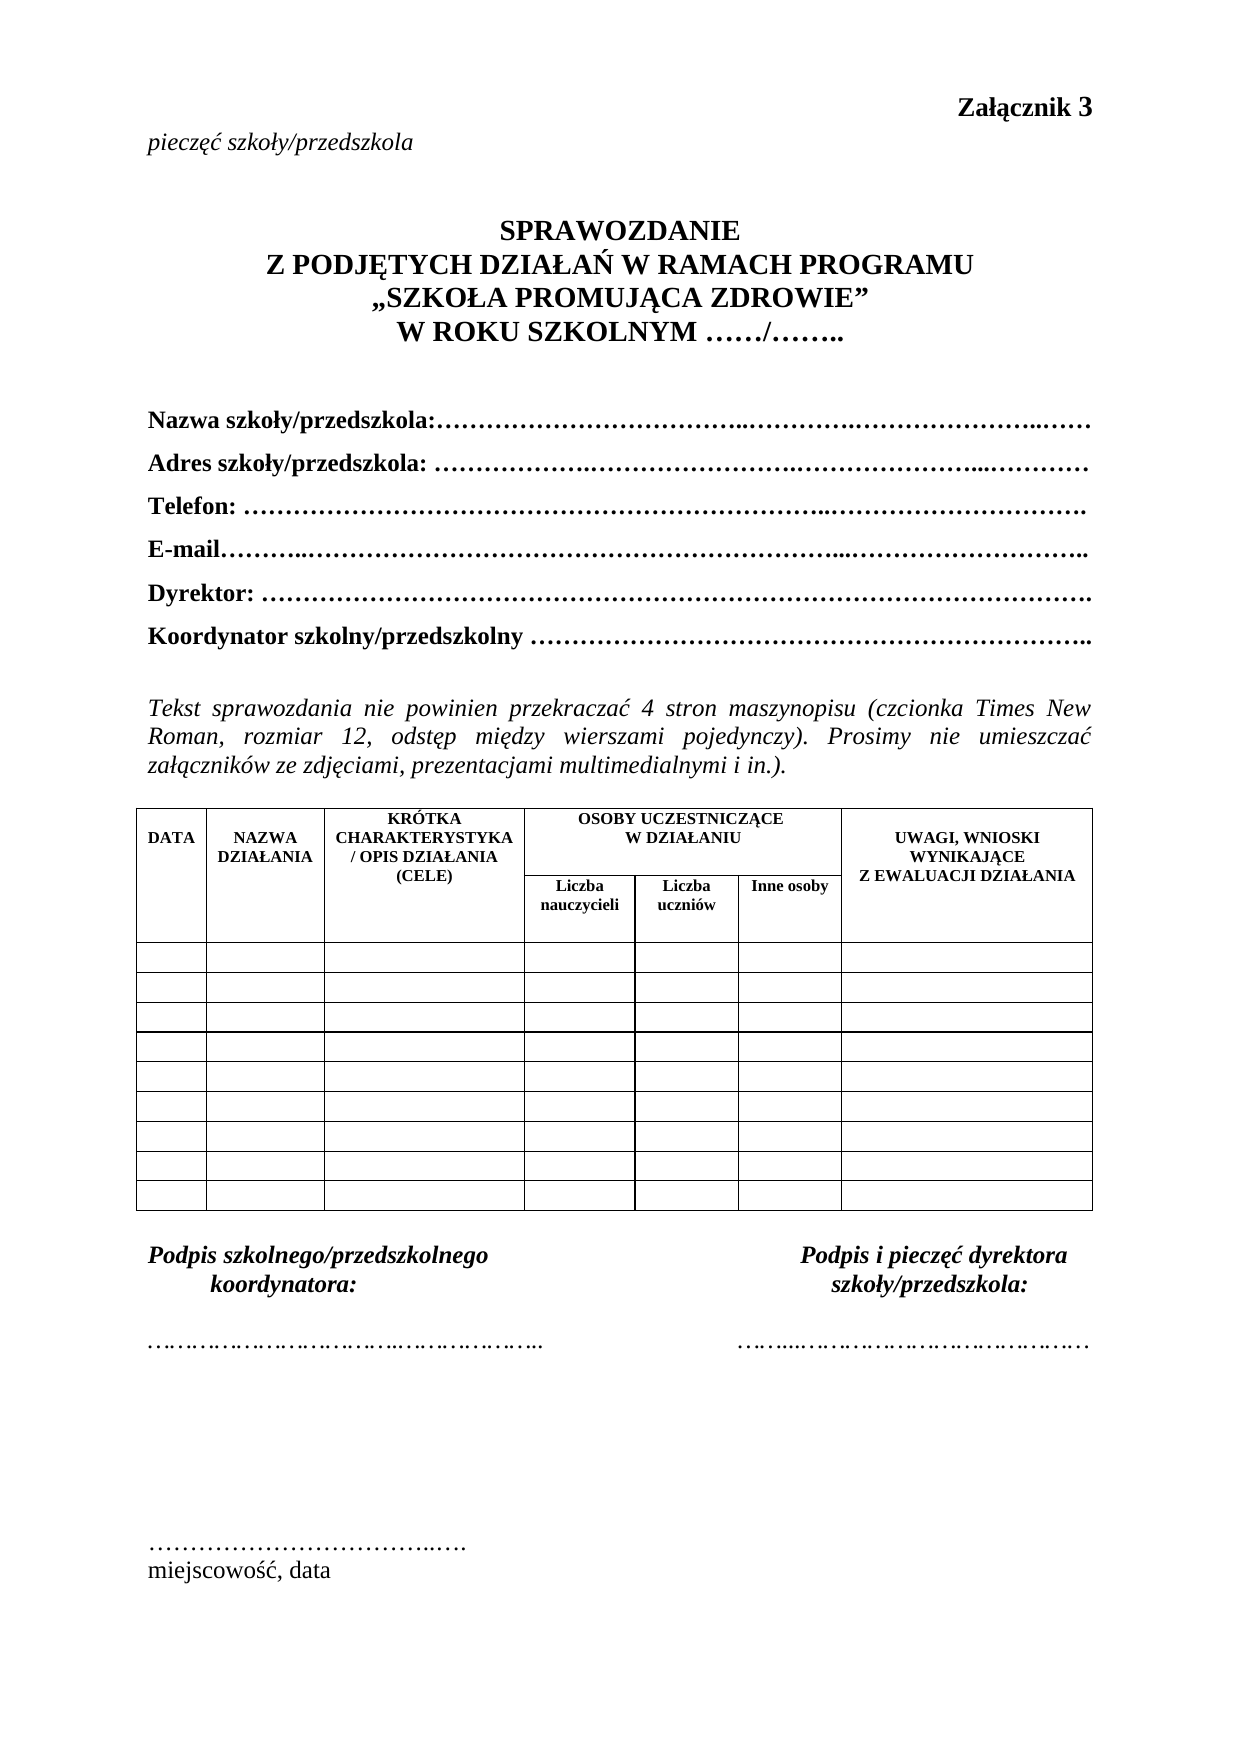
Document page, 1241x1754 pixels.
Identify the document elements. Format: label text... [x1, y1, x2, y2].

table_header DATA [137, 809, 206, 942]
table_cell [525, 1003, 634, 1031]
table_cell [325, 1122, 524, 1151]
text Telefon: ……………………………………………………………..…………………………. [148, 491, 1093, 520]
table_cell [739, 1033, 841, 1061]
table_cell [636, 1152, 738, 1180]
table_cell [207, 1122, 324, 1151]
table_cell [207, 943, 324, 972]
table_cell [525, 943, 634, 972]
table_cell [137, 1062, 206, 1091]
table_cell [636, 1062, 738, 1091]
table_cell [842, 1033, 1092, 1061]
table_cell [739, 1181, 841, 1210]
text pieczęć szkoły/przedszkola [148, 127, 1093, 156]
table_cell [207, 973, 324, 1002]
table_cell Liczba uczniów [636, 876, 738, 942]
table_cell [137, 1152, 206, 1180]
table_cell [842, 1092, 1092, 1121]
table_cell [207, 1181, 324, 1210]
text …………………………….……………….. ……...………………………………… [148, 1325, 1093, 1354]
table_cell [739, 1003, 841, 1031]
table_cell [636, 1033, 738, 1061]
text Adres szkoły/przedszkola: ……………….…………………….…………………...………… [148, 448, 1093, 477]
table_cell [525, 1033, 634, 1061]
table_cell [325, 943, 524, 972]
table_cell [207, 1003, 324, 1031]
table_cell [137, 1122, 206, 1151]
table_header NAZWA DZIAŁANIA [207, 809, 324, 942]
table_cell [137, 943, 206, 972]
table_cell [525, 973, 634, 1002]
table_cell [842, 943, 1092, 972]
table_cell [842, 1122, 1092, 1151]
text koordynatora: szkoły/przedszkola: [148, 1269, 1093, 1297]
text Załącznik 3 [148, 89, 1093, 122]
table_cell [525, 1122, 634, 1151]
table_cell [636, 1122, 738, 1151]
table_cell [325, 1003, 524, 1031]
text E-mail………..………………………………………………………...……………………….. [148, 534, 1093, 563]
table_cell [525, 1181, 634, 1210]
text W ROKU SZKOLNYM ……/…….. [148, 314, 1093, 348]
table_cell [325, 973, 524, 1002]
table_cell [325, 1092, 524, 1121]
table_cell [137, 1033, 206, 1061]
table_cell [207, 1062, 324, 1091]
text Tekst sprawozdania nie powinien przekraczać 4 stron maszynopisu (czcionka Times New Roman, rozmiar 12, odstęp między wierszami pojedynczy). Prosimy nie umieszczać załączników ze zdjęciami, prezentacjami multimedialnymi i in.). [148, 693, 1093, 779]
table_cell [137, 1003, 206, 1031]
table_cell [842, 1003, 1092, 1031]
table_cell [207, 1033, 324, 1061]
text Podpis szkolnego/przedszkolnego Podpis i pieczęć dyrektora [148, 1240, 1093, 1269]
table_cell [207, 1092, 324, 1121]
table_cell [525, 1062, 634, 1091]
table_cell [325, 1152, 524, 1180]
table_cell [636, 1003, 738, 1031]
table_cell [842, 1152, 1092, 1180]
table_header KRÓTKA CHARAKTERYSTYKA / OPIS DZIAŁANIA (CELE) [325, 809, 524, 942]
table_cell [739, 1062, 841, 1091]
table_cell [739, 1122, 841, 1151]
table_header OSOBY UCZESTNICZĄCE W DZIAŁANIU [525, 809, 841, 875]
text ……………………………..…. [148, 1527, 1093, 1555]
table_cell [636, 973, 738, 1002]
table_header UWAGI, WNIOSKI WYNIKAJĄCE Z EWALUACJI DZIAŁANIA [842, 809, 1092, 942]
table_cell [739, 1152, 841, 1180]
text Z PODJĘTYCH DZIAŁAŃ W RAMACH PROGRAMU [148, 247, 1093, 281]
table_cell [525, 1152, 634, 1180]
table_cell [325, 1062, 524, 1091]
table_cell [842, 1181, 1092, 1210]
table_cell [842, 973, 1092, 1002]
table_cell [325, 1033, 524, 1061]
text Dyrektor: ………………………………………………………………………………………. [148, 578, 1093, 606]
table_cell [525, 1092, 634, 1121]
table_cell [325, 1181, 524, 1210]
text Nazwa szkoły/przedszkola:………………………………..………….…………………..…… [148, 405, 1093, 434]
text „SZKOŁA PROMUJĄCA ZDROWIE” [148, 281, 1093, 314]
table_cell [636, 943, 738, 972]
text Koordynator szkolny/przedszkolny ………………………………………………………….. [148, 621, 1093, 649]
table_cell [137, 1181, 206, 1210]
table_cell [739, 943, 841, 972]
table_cell [739, 1092, 841, 1121]
table_cell Inne osoby [739, 876, 841, 942]
table_cell [207, 1152, 324, 1180]
text miejscowość, data [148, 1555, 1093, 1584]
table_cell [842, 1062, 1092, 1091]
table_cell [137, 973, 206, 1002]
table_cell [739, 973, 841, 1002]
table_cell [636, 1092, 738, 1121]
table_cell Liczba nauczycieli [525, 876, 634, 942]
text SPRAWOZDANIE [148, 213, 1093, 247]
table_cell [137, 1092, 206, 1121]
table_cell [636, 1181, 738, 1210]
